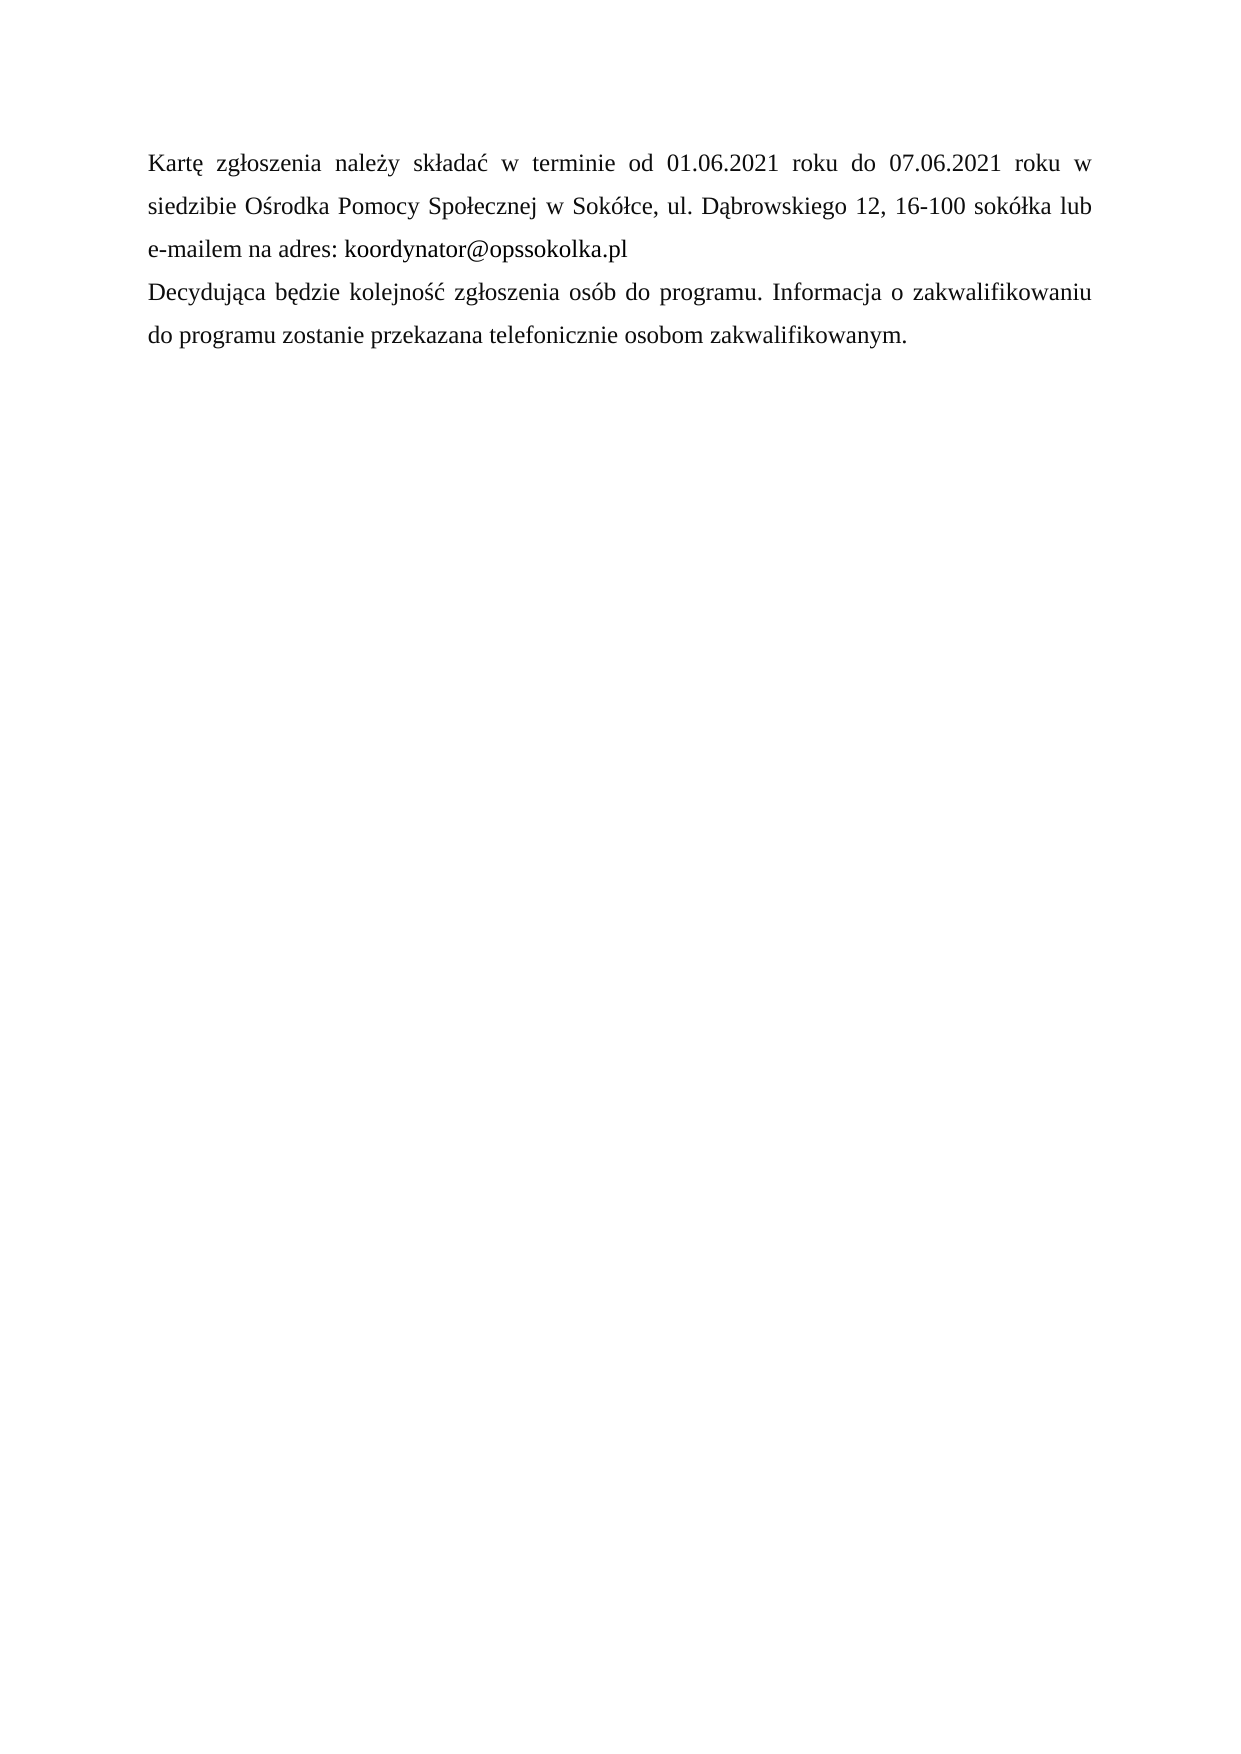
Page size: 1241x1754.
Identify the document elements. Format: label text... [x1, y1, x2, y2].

text Decydująca będzie kolejność zgłoszenia osób do programu. Informacja o zakwalifikowaniu do programu zostanie przekazana telefonicznie osobom zakwalifikowanym. [148, 277, 1093, 349]
text Kartę zgłoszenia należy składać w terminie od 01.06.2021 roku do 07.06.2021 roku w siedzibie Ośrodka Pomocy Społecznej w Sokółce, ul. Dąbrowskiego 12, 16-100 sokółka lub e-mailem na adres: koordynator@opssokolka.pl [148, 148, 1093, 263]
